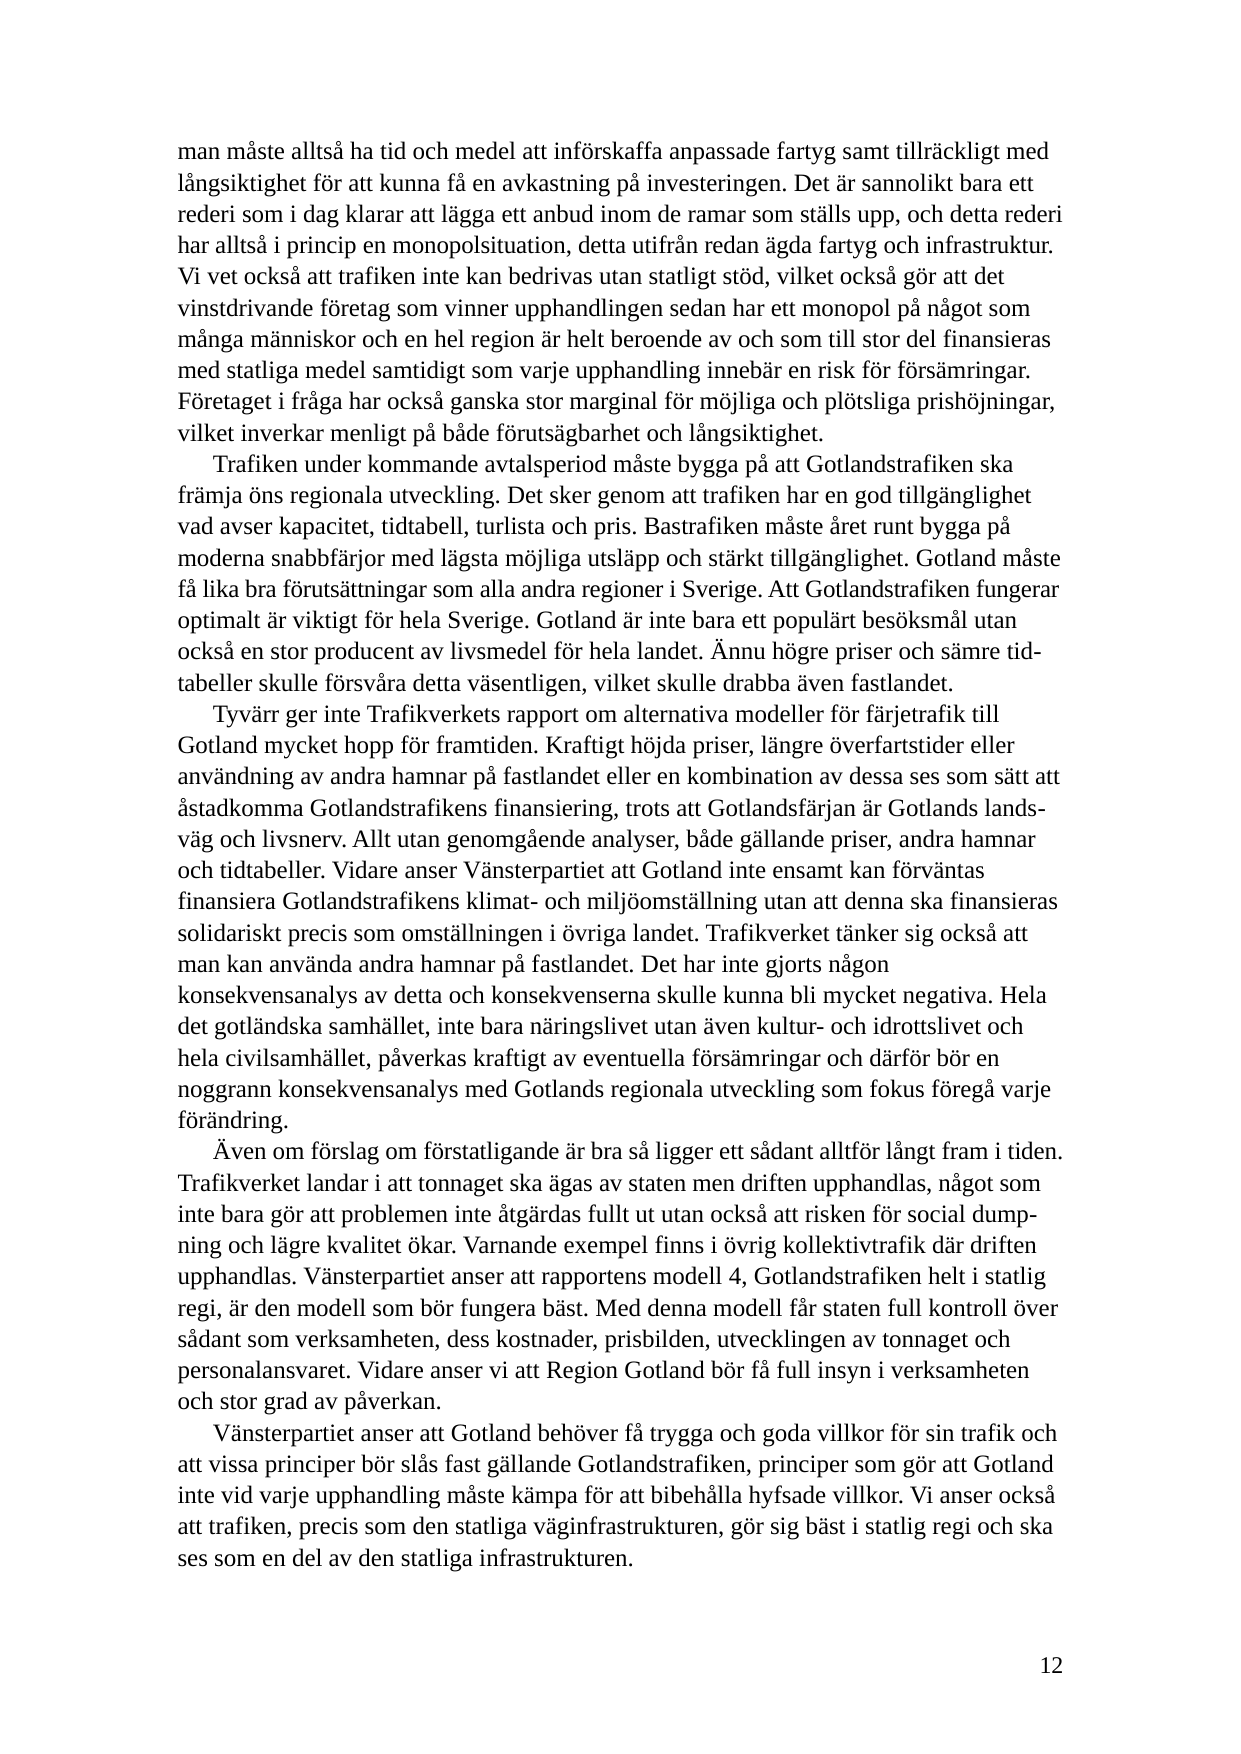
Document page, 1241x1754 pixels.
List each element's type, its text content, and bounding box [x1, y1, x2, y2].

text Även om förslag om förstatligande är bra så ligger ett sådant alltför långt fram i tiden. Trafikverket landar i att tonnaget ska ägas av staten men driften upphandlas, något som inte bara gör att problemen inte åtgärdas fullt ut utan också att risken för social dumpning och lägre kvalitet ökar. Varnande exempel finns i övrig kollektivtrafik där driften upphandlas. Vänsterpartiet anser att rapportens modell 4, Gotlandstrafiken helt i statlig regi, är den modell som bör fungera bäst. Med denna modell får staten full kontroll över sådant som verksamheten, dess kostnader, prisbilden, utvecklingen av tonnaget och personalansvaret. Vidare anser vi att Region Gotland bör få full insyn i verksamheten och stor grad av påverkan. [177, 1134, 1063, 1415]
text Vänsterpartiet anser att Gotland behöver få trygga och goda villkor för sin trafik och att vissa principer bör slås fast gällande Gotlandstrafiken, principer som gör att Gotland inte vid varje upphandling måste kämpa för att bibehålla hyfsade villkor. Vi anser också att trafiken, precis som den statliga väginfrastrukturen, gör sig bäst i statlig regi och ska ses som en del av den statliga infrastrukturen. [177, 1415, 1063, 1571]
text Tyvärr ger inte Trafikverkets rapport om alternativa modeller för färjetrafik till Gotland mycket hopp för framtiden. Kraftigt höjda priser, längre överfartstider eller användning av andra hamnar på fastlandet eller en kombination av dessa ses som sätt att åstadkomma Gotlandstrafikens finansiering, trots att Gotlandsfärjan är Gotlands landsväg och livsnerv. Allt utan genomgående analyser, både gällande priser, andra hamnar och tidtabeller. Vidare anser Vänsterpartiet att Gotland inte ensamt kan förväntas finansiera Gotlandstrafikens klimat- och miljöomställning utan att denna ska finansieras solidariskt precis som omställningen i övriga landet. Trafikverket tänker sig också att man kan använda andra hamnar på fastlandet. Det har inte gjorts någon konsekvensanalys av detta och konsekvenserna skulle kunna bli mycket negativa. Hela det gotländska samhället, inte bara näringslivet utan även kultur- och idrottslivet och hela civilsamhället, påverkas kraftigt av eventuella försämringar och därför bör en noggrann konsekvensanalys med Gotlands regionala utveckling som fokus föregå varje förändring. [177, 696, 1063, 1134]
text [177, 134, 1063, 446]
text Trafiken under kommande avtalsperiod måste bygga på att Gotlandstrafiken ska främja öns regionala utveckling. Det sker genom att trafiken har en god tillgänglighet vad avser kapacitet, tidtabell, turlista och pris. Bastrafiken måste året runt bygga på moderna snabbfärjor med lägsta möjliga utsläpp och stärkt tillgänglighet. Gotland måste få lika bra förutsättningar som alla andra regioner i Sverige. Att Gotlandstrafiken fungerar optimalt är viktigt för hela Sverige. Gotland är inte bara ett populärt besöksmål utan också en stor producent av livsmedel för hela landet. Ännu högre priser och sämre tidtabeller skulle försvåra detta väsentligen, vilket skulle drabba även fastlandet. [177, 446, 1063, 696]
